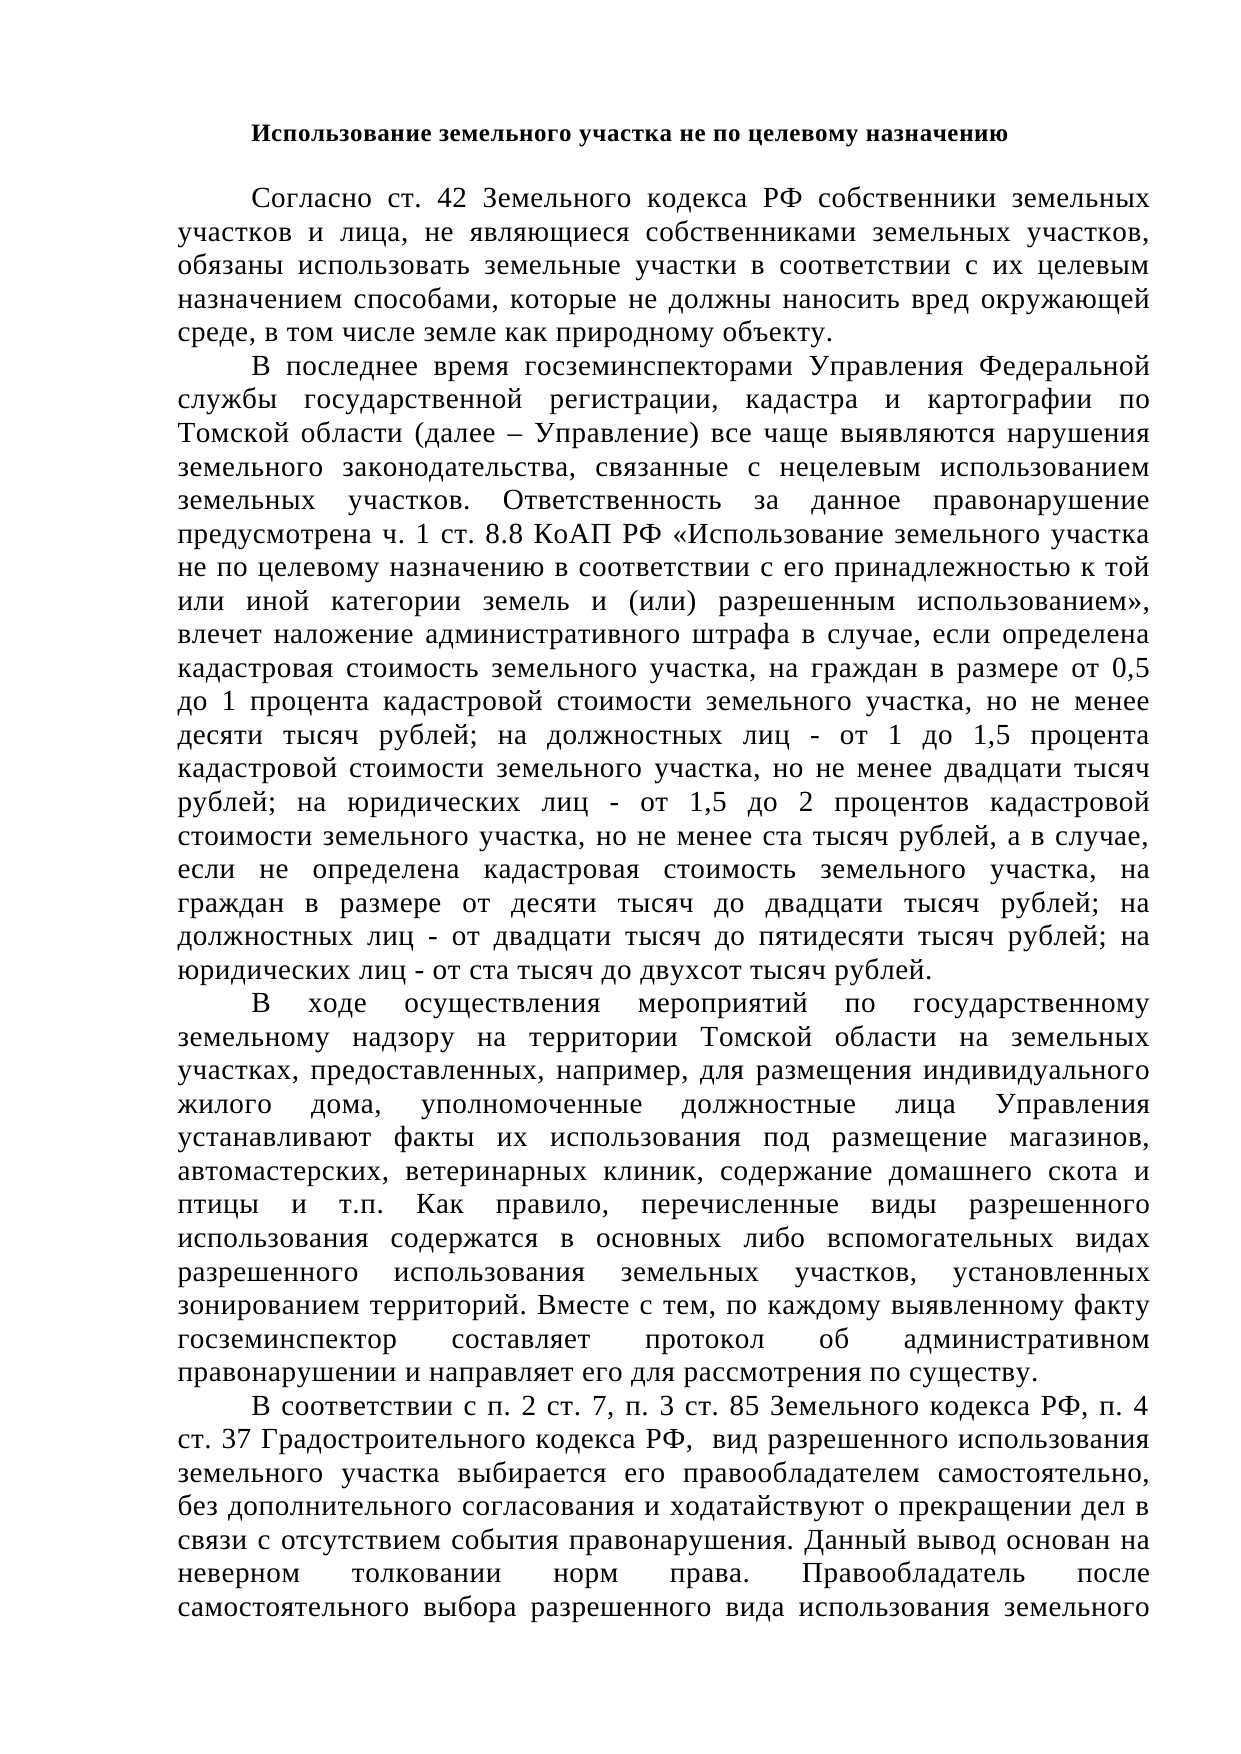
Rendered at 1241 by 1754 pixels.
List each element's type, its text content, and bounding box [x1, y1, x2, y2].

text В ходе осуществления мероприятий по государственному земельному надзору на территории Томской области на земельных участках, предоставленных, например, для размещения индивидуального жилого дома, уполномоченные должностные лица Управления устанавливают факты их использования под размещение магазинов, автомастерских, ветеринарных клиник, содержание домашнего скота и птицы и т.п. Как правило, перечисленные виды разрешенного использования содержатся в основных либо вспомогательных видах разрешенного использования земельных участков, установленных зонированием территорий. Вместе с тем, по каждому выявленному факту госземинспектор составляет протокол об административном правонарушении и направляет его для рассмотрения по существу. [177, 985, 1152, 1388]
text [177, 1388, 1152, 1623]
text Согласно ст. 42 Земельного кодекса РФ собственники земельных участков и лица, не являющиеся собственниками земельных участков, обязаны использовать земельные участки в соответствии с их целевым назначением способами, которые не должны наносить вред окружающей среде, в том числе земле как природному объекту. [177, 180, 1152, 348]
text В последнее время госземинспекторами Управления Федеральной службы государственной регистрации, кадастра и картографии по Томской области (далее – Управление) все чаще выявляются нарушения земельного законодательства, связанные с нецелевым использованием земельных участков. Ответственность за данное правонарушение предусмотрена ч. 1 ст. 8.8 КоАП РФ «Использование земельного участка не по целевому назначению в соответствии с его принадлежностью к той или иной категории земель и (или) разрешенным использованием», влечет наложение административного штрафа в случае, если определена кадастровая стоимость земельного участка, на граждан в размере от 0,5 до 1 процента кадастровой стоимости земельного участка, но не менее десяти тысяч рублей; на должностных лиц - от 1 до 1,5 процента кадастровой стоимости земельного участка, но не менее двадцати тысяч рублей; на юридических лиц - от 1,5 до 2 процентов кадастровой стоимости земельного участка, но не менее ста тысяч рублей, а в случае, если не определена кадастровая стоимость земельного участка, на граждан в размере от десяти тысяч до двадцати тысяч рублей; на должностных лиц - от двадцати тысяч до пятидесяти тысяч рублей; на юридических лиц - от ста тысяч до двухсот тысяч рублей. [177, 348, 1152, 985]
text Использование земельного участка не по целевому назначению [177, 118, 1152, 147]
